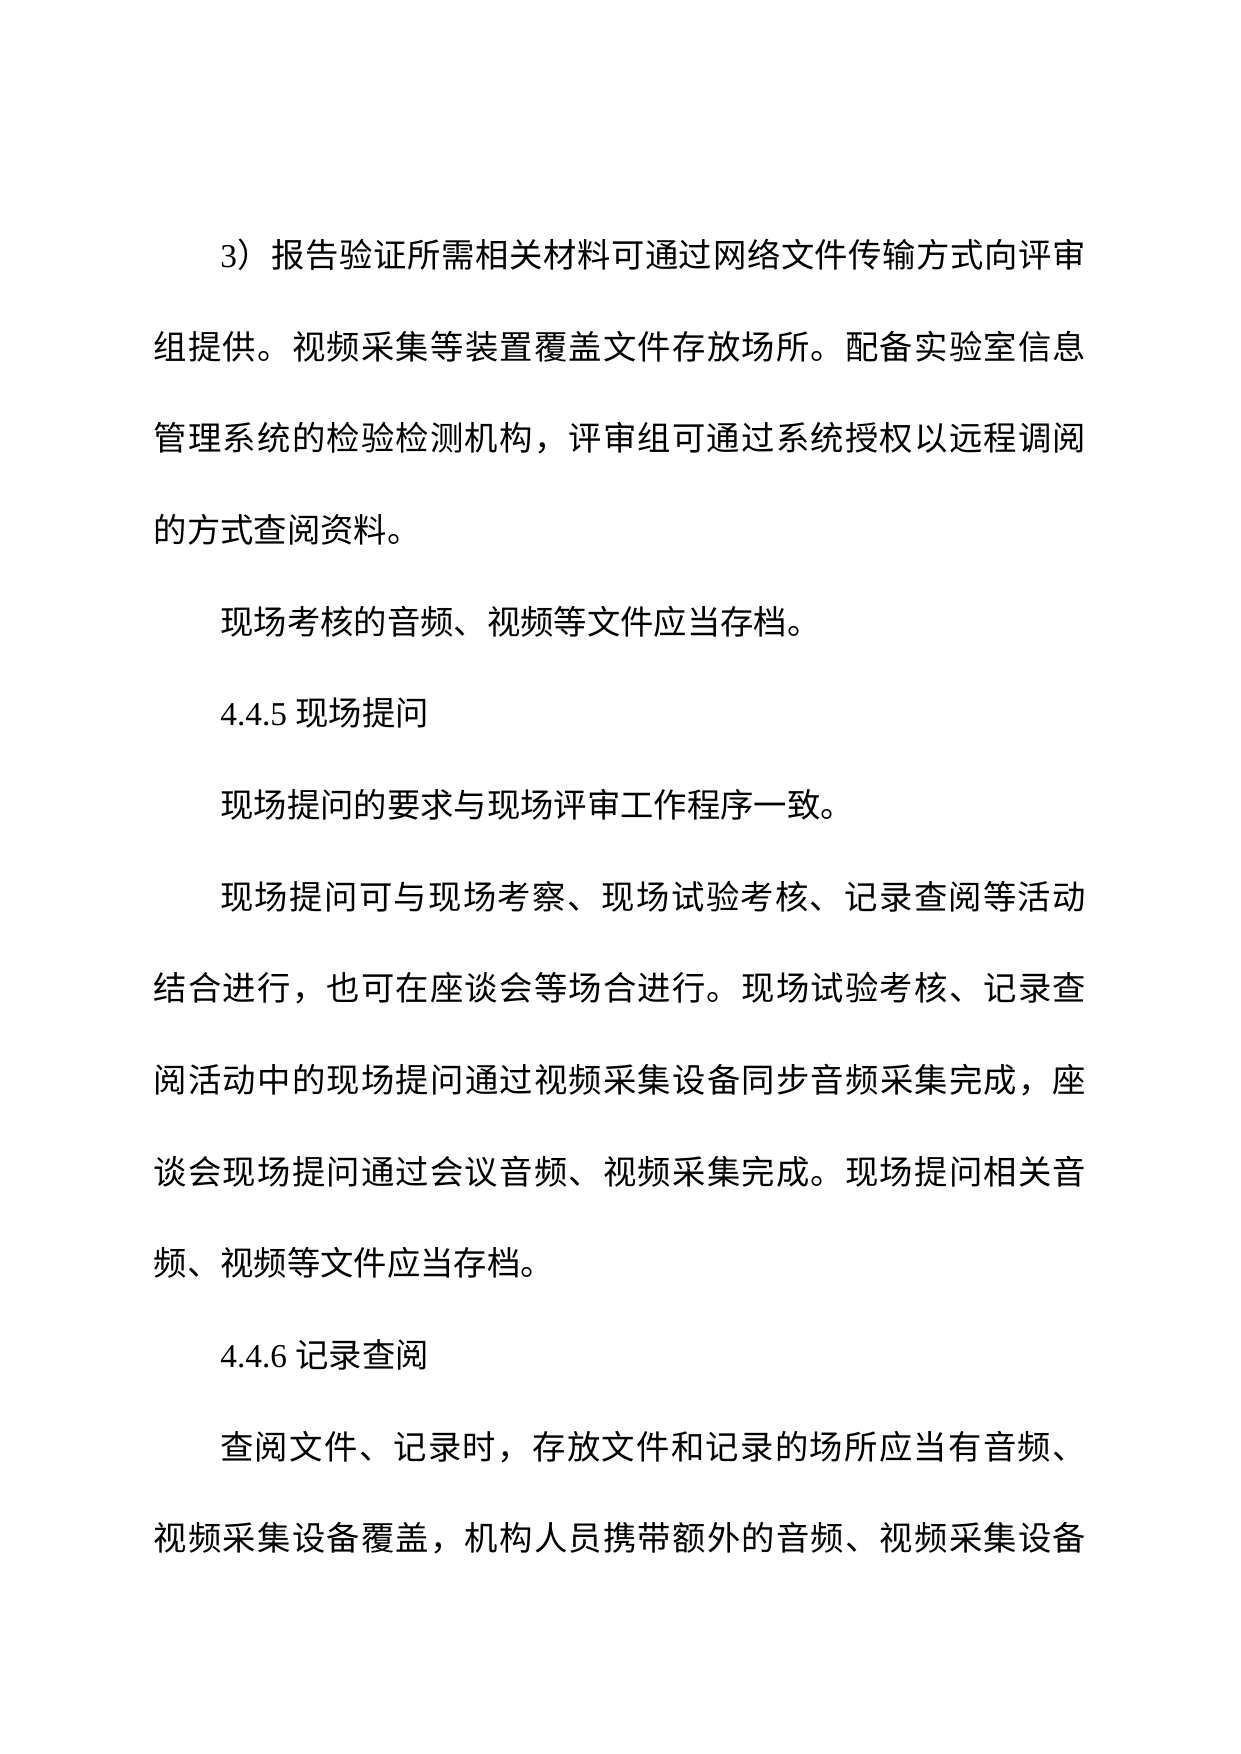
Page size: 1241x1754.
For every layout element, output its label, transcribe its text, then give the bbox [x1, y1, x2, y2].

text 现场考核的音频、视频等文件应当存档。 [153, 574, 1087, 666]
text 现场提问的要求与现场评审工作程序一致。 [153, 757, 1087, 849]
text 现场提问可与现场考察、现场试验考核、记录查阅等活动结合进行，也可在座谈会等场合进行。现场试验考核、记录查阅活动中的现场提问通过视频采集设备同步音频采集完成，座谈会现场提问通过会议音频、视频采集完成。现场提问相关音频、视频等文件应当存档。 [153, 849, 1087, 1307]
text 4.4.6 记录查阅 [153, 1307, 1087, 1399]
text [153, 1399, 1087, 1582]
text 4.4.5 现场提问 [153, 666, 1087, 757]
text 3）报告验证所需相关材料可通过网络文件传输方式向评审组提供。视频采集等装置覆盖文件存放场所。配备实验室信息管理系统的检验检测机构，评审组可通过系统授权以远程调阅的方式查阅资料。 [153, 207, 1087, 574]
